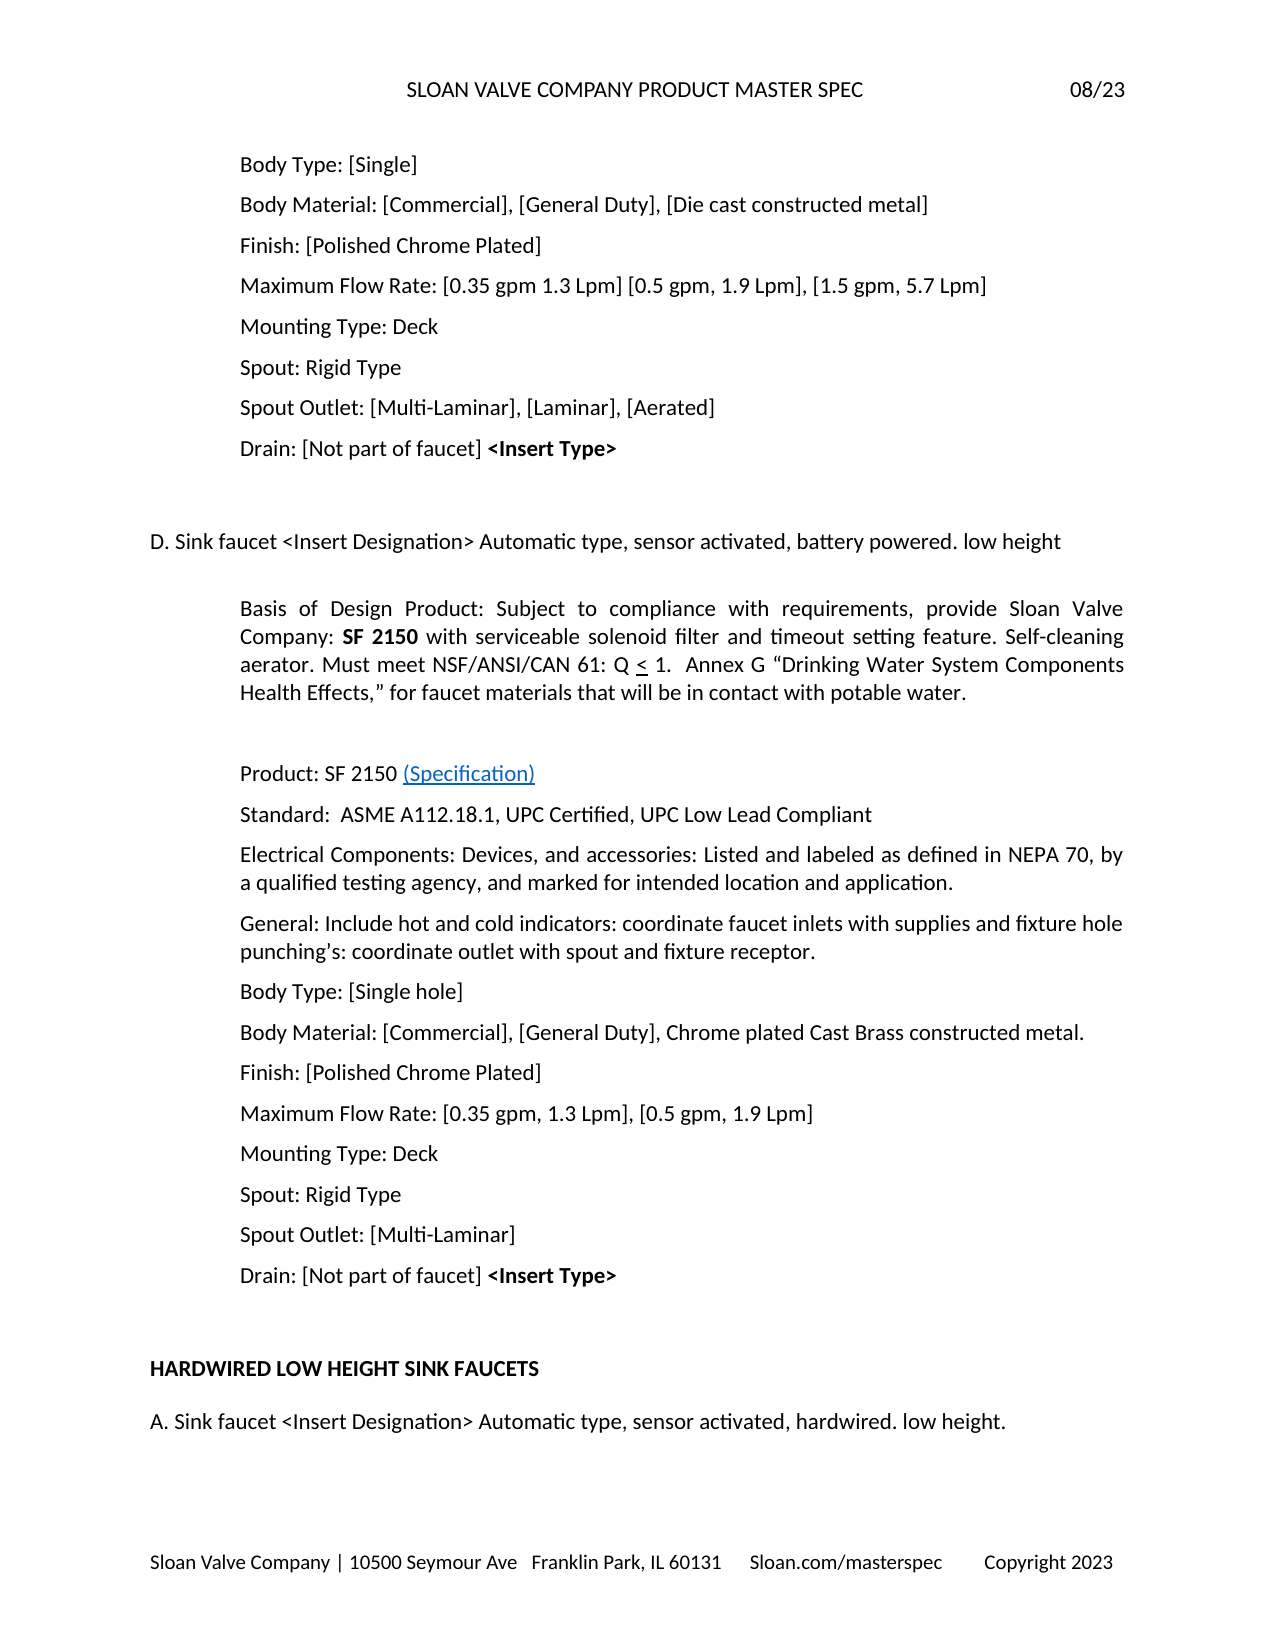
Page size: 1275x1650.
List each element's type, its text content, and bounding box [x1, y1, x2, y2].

list Electrical Components: Devices, and accessories: Listed and labeled as defined in NEPA 70, by a qualified testing agency, and marked for intended location and application. [180, 840, 1125, 896]
list D. Sink faucet <Insert Designation> Automatic type, sensor activated, battery powered. low height [150, 527, 1125, 555]
list Basis of Design Product: Subject to compliance with requirements, provide Sloan Valve Company: SF 2150 with serviceable solenoid filter and timeout setting feature. Self-cleaning aerator. Must meet NSF/ANSI/CAN 61: Q < 1. Annex G “Drinking Water System Components Health Effects,” for faucet materials that will be in contact with potable water. [180, 594, 1125, 706]
list Product: SF 2150 (Specification) [180, 759, 1125, 787]
list Maximum Flow Rate: [0.35 gpm, 1.3 Lpm], [0.5 gpm, 1.9 Lpm] [180, 1099, 1125, 1127]
list Finish: [Polished Chrome Plated] [180, 231, 1125, 259]
list Maximum Flow Rate: [0.35 gpm 1.3 Lpm] [0.5 gpm, 1.9 Lpm], [1.5 gpm, 5.7 Lpm] [180, 272, 1125, 299]
list Finish: [Polished Chrome Plated] [180, 1058, 1125, 1086]
list HARDWIRED LOW HEIGHT SINK FAUCETS [150, 1354, 1125, 1382]
list Drain: [Not part of faucet] <Insert Type> [180, 1261, 1125, 1289]
list General: Include hot and cold indicators: coordinate faucet inlets with supplies and fixture hole punching’s: coordinate outlet with spout and fixture receptor. [180, 909, 1125, 965]
list Standard: ASME A112.18.1, UPC Certified, UPC Low Lead Compliant [180, 800, 1125, 828]
list Spout: Rigid Type [180, 353, 1125, 381]
list Mounting Type: Deck [180, 312, 1125, 340]
list Body Material: [Commercial], [General Duty], [Die cast constructed metal] [180, 191, 1125, 218]
list A. Sink faucet <Insert Designation> Automatic type, sensor activated, hardwired. low height. [150, 1407, 1125, 1436]
list Spout: Rigid Type [180, 1180, 1125, 1208]
list Spout Outlet: [Multi-Laminar] [180, 1220, 1125, 1248]
list Body Material: [Commercial], [General Duty], Chrome plated Cast Brass constructed metal. [180, 1018, 1125, 1046]
list Spout Outlet: [Multi-Laminar], [Laminar], [Aerated] [180, 393, 1125, 421]
list Body Type: [Single hole] [180, 977, 1125, 1005]
list Mounting Type: Deck [180, 1139, 1125, 1167]
list Body Type: [Single] [180, 150, 1125, 178]
list Drain: [Not part of faucet] <Insert Type> [180, 434, 1125, 462]
